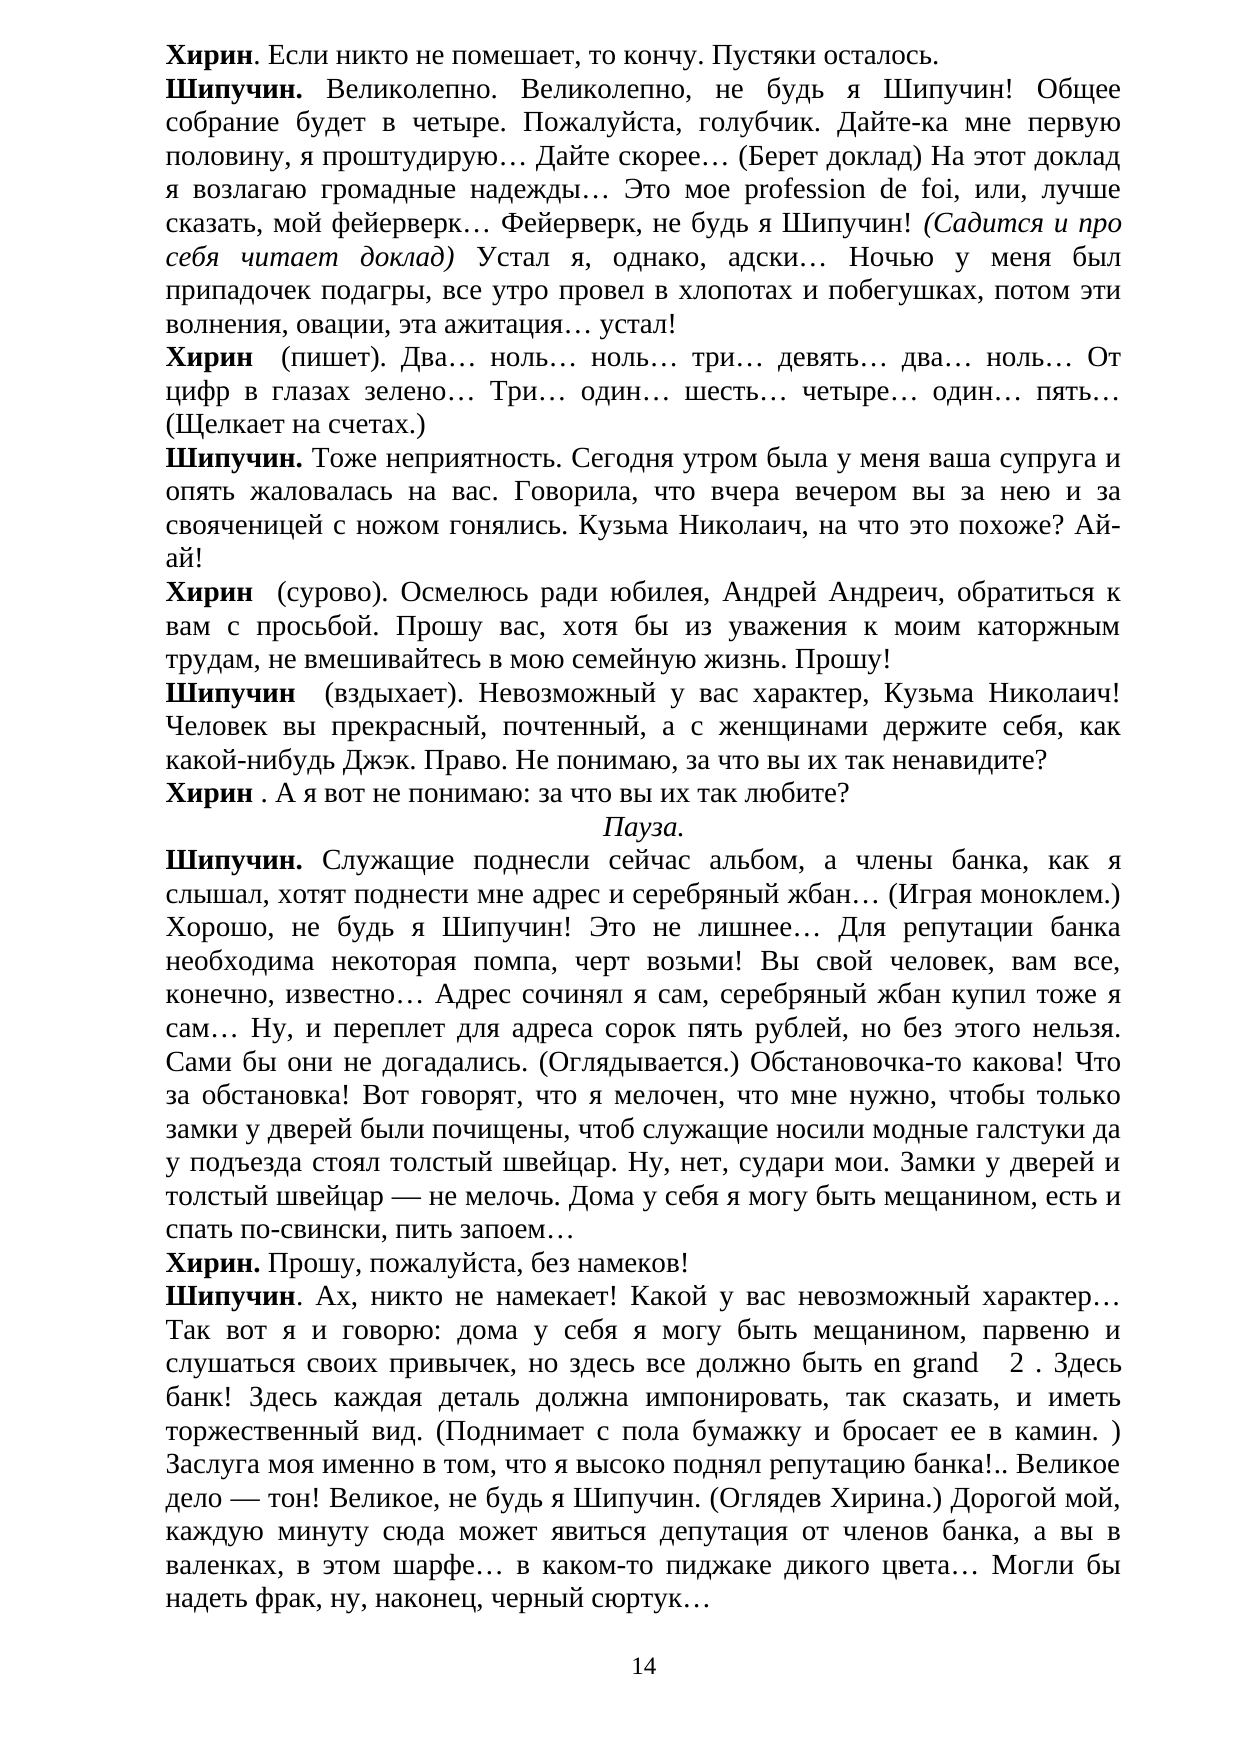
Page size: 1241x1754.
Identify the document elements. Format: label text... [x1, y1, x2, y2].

text Хирин. Прошу, пожалуйста, без намеков! [165, 1245, 1122, 1278]
text Шипучин. Служащие поднесли сейчас альбом, а члены банка, как я слышал, хотят поднести мне адрес и серебряный жбан… (Играя моноклем.) Хорошо, не будь я Шипучин! Это не лишнее… Для репутации банка необходима некоторая помпа, черт возьми! Вы свой человек, вам все, конечно, известно… Адрес сочинял я сам, серебряный жбан купил тоже я сам… Ну, и переплет для адреса сорок пять рублей, но без этого нельзя. Сами бы они не догадались. (Оглядывается.) Обстановочка-то какова! Что за обстановка! Вот говорят, что я мелочен, что мне нужно, чтобы только замки у дверей были почищены, чтоб служащие носили модные галстуки да у подъезда стоял толстый швейцар. Ну, нет, судари мои. Замки у дверей и толстый швейцар — не мелочь. Дома у себя я могу быть мещанином, есть и спать по-свински, пить запоем… [165, 842, 1122, 1245]
text Хирин (сурово). Осмелюсь ради юбилея, Андрей Андреич, обратиться к вам с просьбой. Прошу вас, хотя бы из уважения к моим каторжным трудам, не вмешивайтесь в мою семейную жизнь. Прошу! [165, 574, 1122, 675]
text Шипучин (вздыхает). Невозможный у вас характер, Кузьма Николаич! Человек вы прекрасный, почтенный, а с женщинами держите себя, как какой-нибудь Джэк. Право. Не понимаю, за что вы их так ненавидите? [165, 675, 1122, 775]
text Хирин . А я вот не понимаю: за что вы их так любите? [165, 775, 1122, 809]
text Шипучин. Великолепно. Великолепно, не будь я Шипучин! Общее собрание будет в четыре. Пожалуйста, голубчик. Дайте-ка мне первую половину, я проштудирую… Дайте скорее… (Берет доклад) На этот доклад я возлагаю громадные надежды… Это мое profession de foi, или, лучше сказать, мой фейерверк… Фейерверк, не будь я Шипучин! (Садится и про себя читает доклад) Устал я, однако, адски… Ночью у меня был припадочек подагры, все утро провел в хлопотах и побегушках, потом эти волнения, овации, эта ажитация… устал! [165, 71, 1122, 339]
text Хирин (пишет). Два… ноль… ноль… три… девять… два… ноль… От цифр в глазах зелено… Три… один… шесть… четыре… один… пять… (Щелкает на счетах.) [165, 339, 1122, 440]
text Пауза. [165, 809, 1122, 842]
text Шипучин. Тоже неприятность. Сегодня утром была у меня ваша супруга и опять жаловалась на вас. Говорила, что вчера вечером вы за нею и за свояченицей с ножом гонялись. Кузьма Николаич, на что это похоже? Ай-ай! [165, 440, 1122, 574]
text Шипучин. Ах, никто не намекает! Какой у вас невозможный характер… Так вот я и говорю: дома у себя я могу быть мещанином, парвеню и слушаться своих привычек, но здесь все должно быть en grand 2 . Здесь банк! Здесь каждая деталь должна импонировать, так сказать, и иметь торжественный вид. (Поднимает с пола бумажку и бросает ее в камин. ) Заслуга моя именно в том, что я высоко поднял репутацию банка!.. Великое дело — тон! Великое, не будь я Шипучин. (Оглядев Хирина.) Дорогой мой, каждую минуту сюда может явиться депутация от членов банка, а вы в валенках, в этом шарфе… в каком-то пиджаке дикого цвета… Могли бы надеть фрак, ну, наконец, черный сюртук… [165, 1278, 1122, 1614]
text Хирин. Если никто не помешает, то кончу. Пустяки осталось. [165, 37, 1122, 71]
